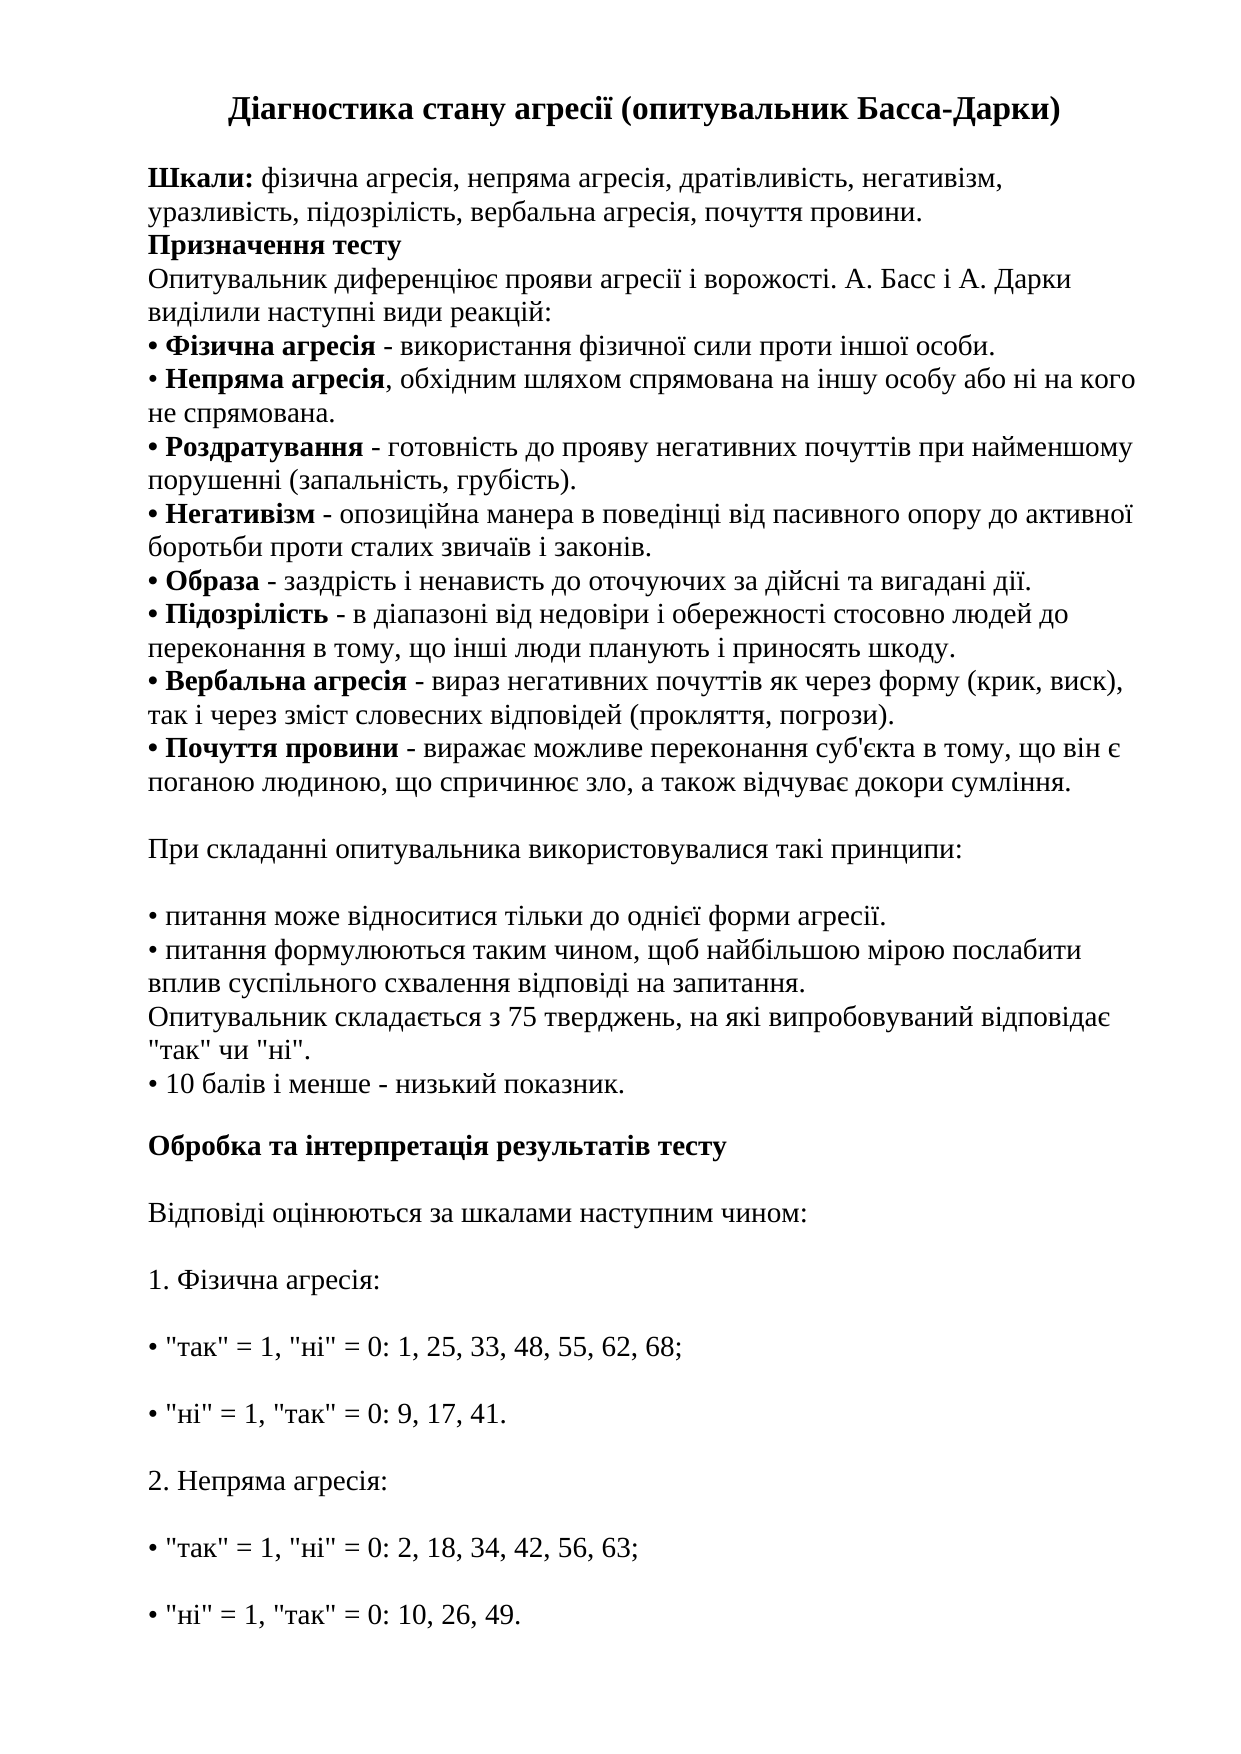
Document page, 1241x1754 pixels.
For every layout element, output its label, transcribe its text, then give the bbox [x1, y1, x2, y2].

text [148, 1128, 1152, 1664]
text Діагностика стану агресії (опитувальник Басса-Дарки) Шкали: фізична агресія, непряма агресія, дратівливість, негативізм, уразливість, підозрілість, вербальна агресія, почуття провини. Призначення тесту Опитувальник диференціює прояви агресії і ворожості. А. Басс і А. Дарки виділили наступні види реакцій: • Фізична агресія - використання фізичної сили проти іншої особи. • Непряма агресія, обхідним шляхом спрямована на іншу особу або ні на кого не спрямована. • Роздратування - готовність до прояву негативних почуттів при найменшому порушенні (запальність, грубість). • Негативізм - опозиційна манера в поведінці від пасивного опору до активної боротьби проти сталих звичаїв і законів. • Образа - заздрість і ненависть до оточуючих за дійсні та вигадані дії. • Підозрілість - в діапазоні від недовіри і обережності стосовно людей до переконання в тому, що інші люди планують і приносять шкоду. • Вербальна агресія - вираз негативних почуттів як через форму (крик, виск), так і через зміст словесних відповідей (прокляття, погрози). • Почуття провини - виражає можливе переконання суб'єкта в тому, що він є поганою людиною, що спричинює зло, а також відчуває докори сумління. При складанні опитувальника використовувалися такі принципи: • питання може відноситися тільки до однієї форми агресії. • питання формулюються таким чином, щоб найбільшою мірою послабити вплив суспільного схвалення відповіді на запитання. Опитувальник складається з 75 тверджень, на які випробовуваний відповідає "так" чи "ні". • 10 балів і менше - низький показник. [148, 88, 1152, 1128]
